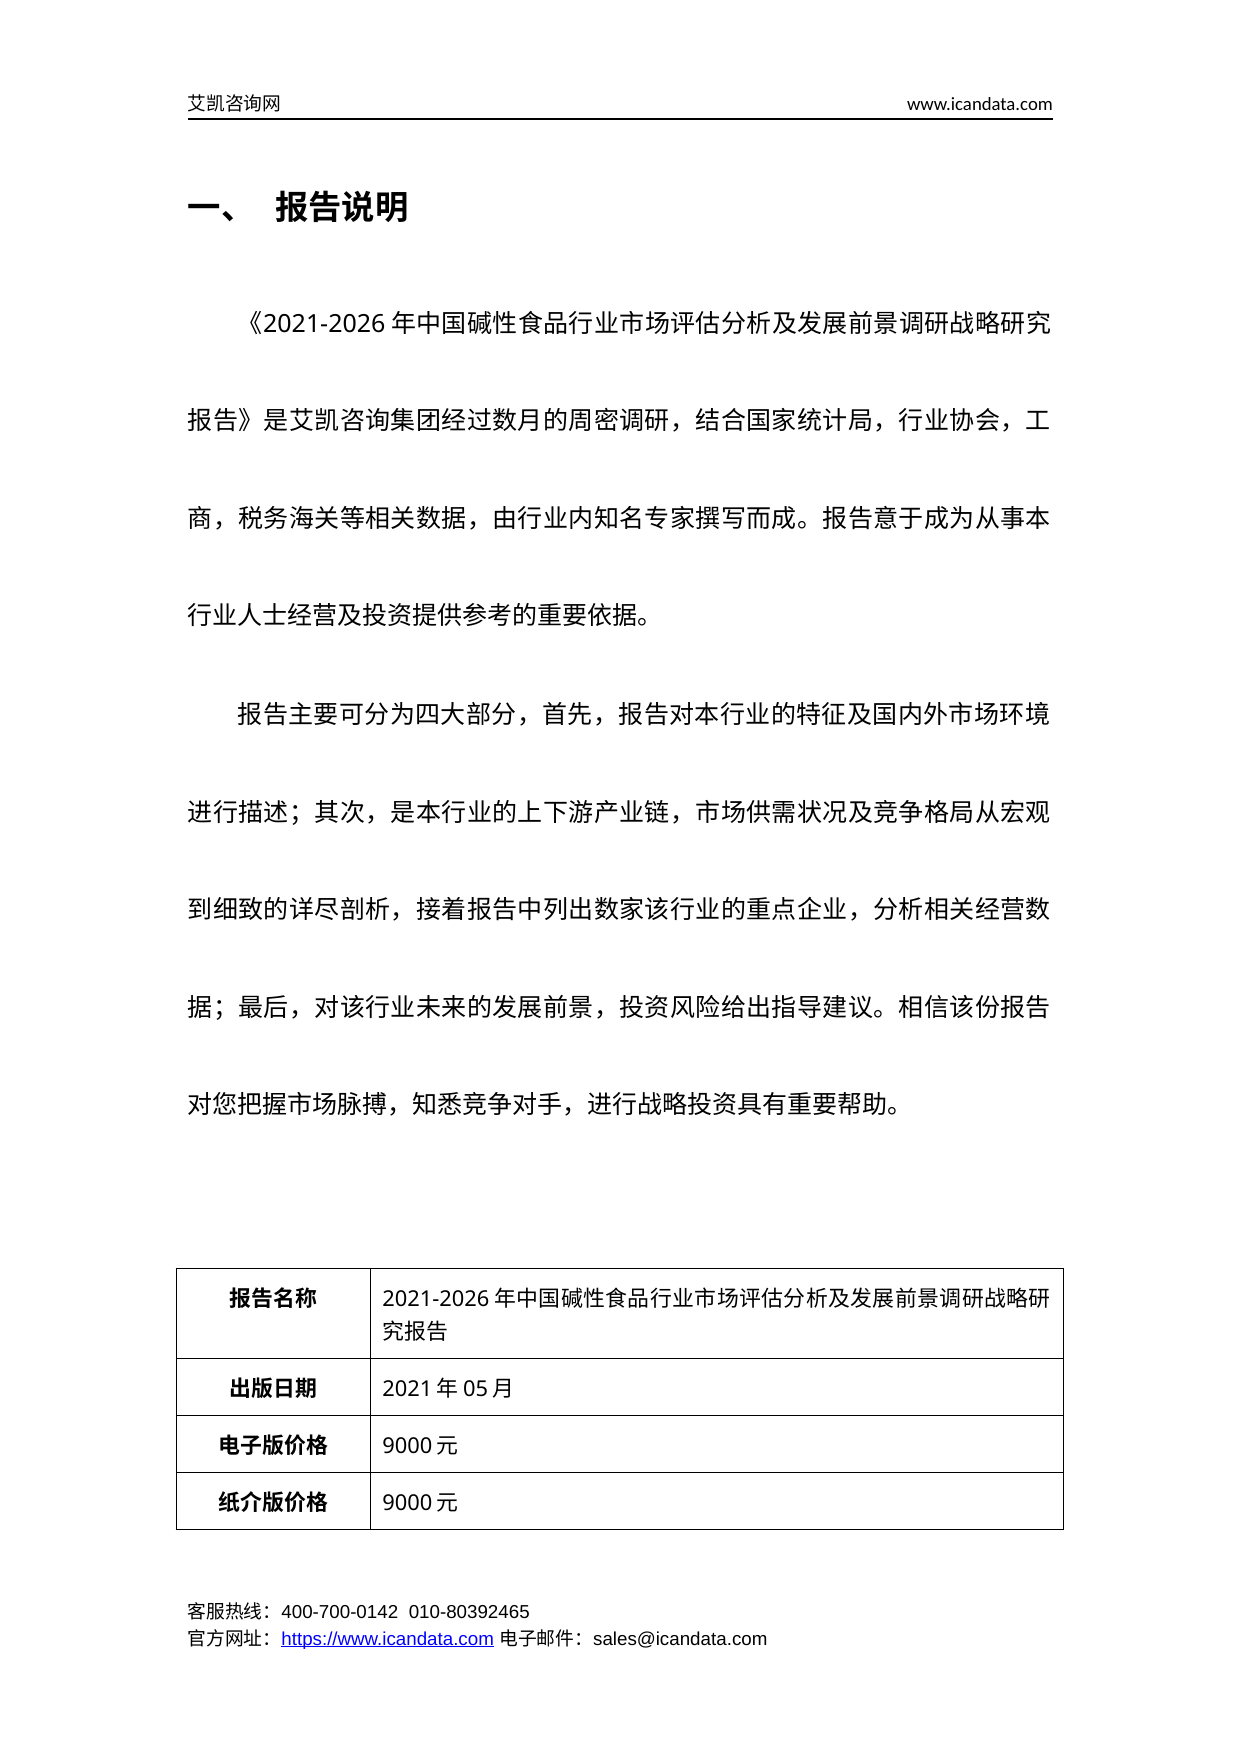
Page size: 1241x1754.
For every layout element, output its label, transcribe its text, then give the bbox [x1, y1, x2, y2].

table_cell 电子版价格 [177, 1416, 370, 1472]
table_header 2021-2026年中国碱性食品行业市场评估分析及发展前景调研战略研究报告 [371, 1269, 1063, 1358]
text 《2021-2026年中国碱性食品行业市场评估分析及发展前景调研战略研究报告》是艾凯咨询集团经过数月的周密调研，结合国家统计局，行业协会，工商，税务海关等相关数据，由行业内知名专家撰写而成。报告意于成为从事本行业人士经营及投资提供参考的重要依据。 [187, 289, 1053, 646]
subtitle 报告说明 [187, 172, 1053, 237]
table_cell 纸介版价格 [177, 1473, 370, 1529]
table_cell 9000元 [371, 1416, 1063, 1472]
table_cell 9000元 [371, 1473, 1063, 1529]
table_header 报告名称 [177, 1269, 370, 1358]
table_cell 出版日期 [177, 1359, 370, 1415]
text 报告主要可分为四大部分，首先，报告对本行业的特征及国内外市场环境进行描述；其次，是本行业的上下游产业链，市场供需状况及竞争格局从宏观到细致的详尽剖析，接着报告中列出数家该行业的重点企业，分析相关经营数据；最后，对该行业未来的发展前景，投资风险给出指导建议。相信该份报告对您把握市场脉搏，知悉竞争对手，进行战略投资具有重要帮助。 [187, 681, 1053, 1136]
table_cell 2021年05月 [371, 1359, 1063, 1415]
